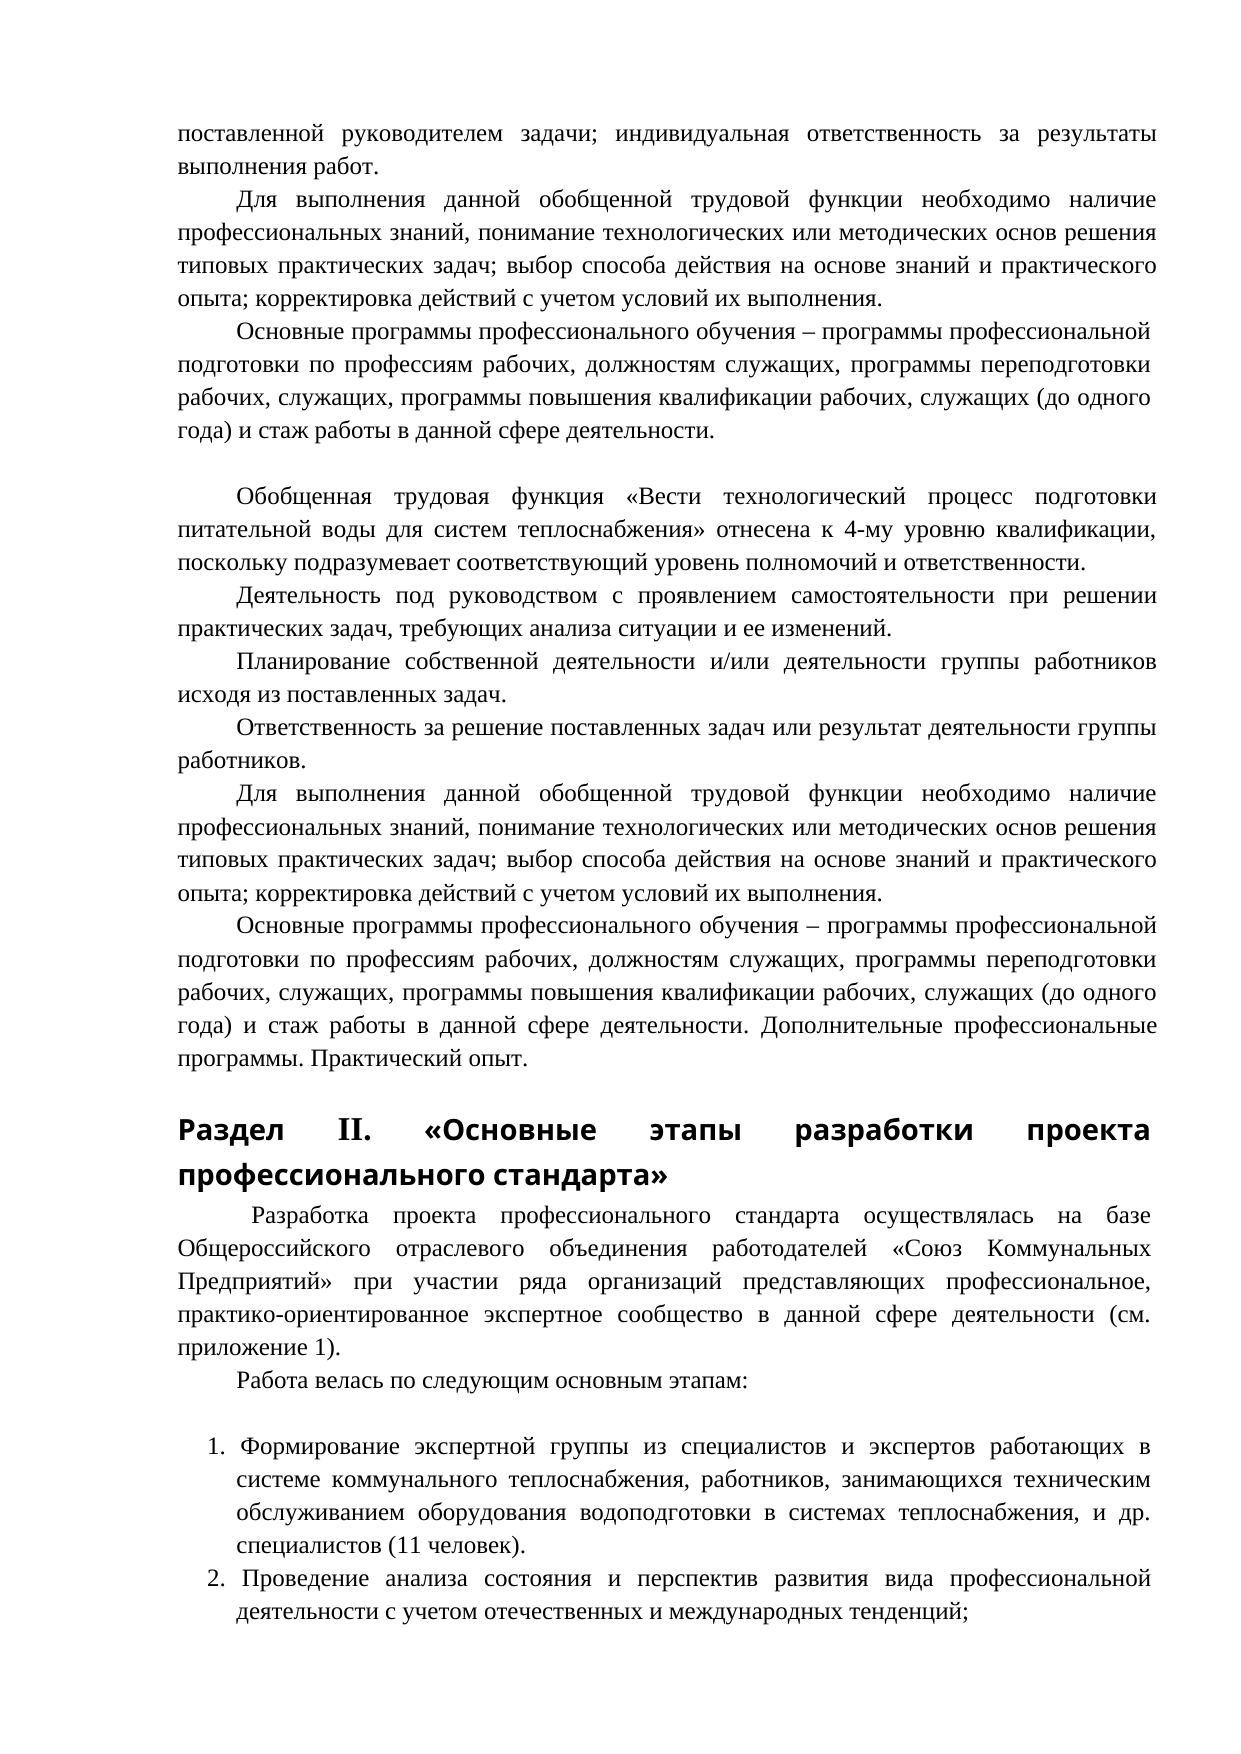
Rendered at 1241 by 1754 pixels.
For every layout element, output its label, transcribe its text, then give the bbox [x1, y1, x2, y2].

text Для выполнения данной обобщенной трудовой функции необходимо наличие профессиональных знаний, понимание технологических или методических основ решения типовых практических задач; выбор способа действия на основе знаний и практического опыта; корректировка действий с учетом условий их выполнения. [177, 184, 1158, 312]
text Для выполнения данной обобщенной трудовой функции необходимо наличие профессиональных знаний, понимание технологических или методических основ решения типовых практических задач; выбор способа действия на основе знаний и практического опыта; корректировка действий с учетом условий их выполнения. [177, 778, 1158, 906]
text Основные программы профессионального обучения – программы профессиональной подготовки по профессиям рабочих, должностям служащих, программы переподготовки рабочих, служащих, программы повышения квалификации рабочих, служащих (до одного года) и стаж работы в данной сфере деятельности. Дополнительные профессиональные программы. Практический опыт. [177, 911, 1158, 1071]
text Обобщенная трудовая функция «Вести технологический процесс подготовки питательной воды для систем теплоснабжения» отнесена к 4-му уровню квалификации, поскольку подразумевает соответствующий уровень полномочий и ответственности. [177, 481, 1158, 576]
text 1. Формирование экспертной группы из специалистов и экспертов работающих в системе коммунального теплоснабжения, работников, занимающихся техническим обслуживанием оборудования водоподготовки в системах теплоснабжения, и др. специалистов (11 человек). [207, 1431, 1152, 1559]
text Планирование собственной деятельности и/или деятельности группы работников исходя из поставленных задач. [177, 646, 1158, 708]
text 2. Проведение анализа состояния и перспектив развития вида профессиональной деятельности с учетом отечественных и международных тенденций; [207, 1563, 1152, 1625]
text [177, 118, 1158, 180]
text Раздел II. «Основные этапы разработки проекта профессионального стандарта» [177, 1109, 1152, 1194]
text Основные программы профессионального обучения – программы профессиональной подготовки по профессиям рабочих, должностям служащих, программы переподготовки рабочих, служащих, программы повышения квалификации рабочих, служащих (до одного года) и стаж работы в данной сфере деятельности. [177, 316, 1152, 444]
text Деятельность под руководством с проявлением самостоятельности при решении практических задач, требующих анализа ситуации и ее изменений. [177, 580, 1158, 642]
text Работа велась по следующим основным этапам: [177, 1365, 1152, 1394]
text Разработка проекта профессионального стандарта осуществлялась на базе Общероссийского отраслевого объединения работодателей «Союз Коммунальных Предприятий» при участии ряда организаций представляющих профессиональное, практико-ориентированное экспертное сообщество в данной сфере деятельности (см. приложение 1). [177, 1200, 1152, 1361]
text Ответственность за решение поставленных задач или результат деятельности группы работников. [177, 712, 1158, 774]
